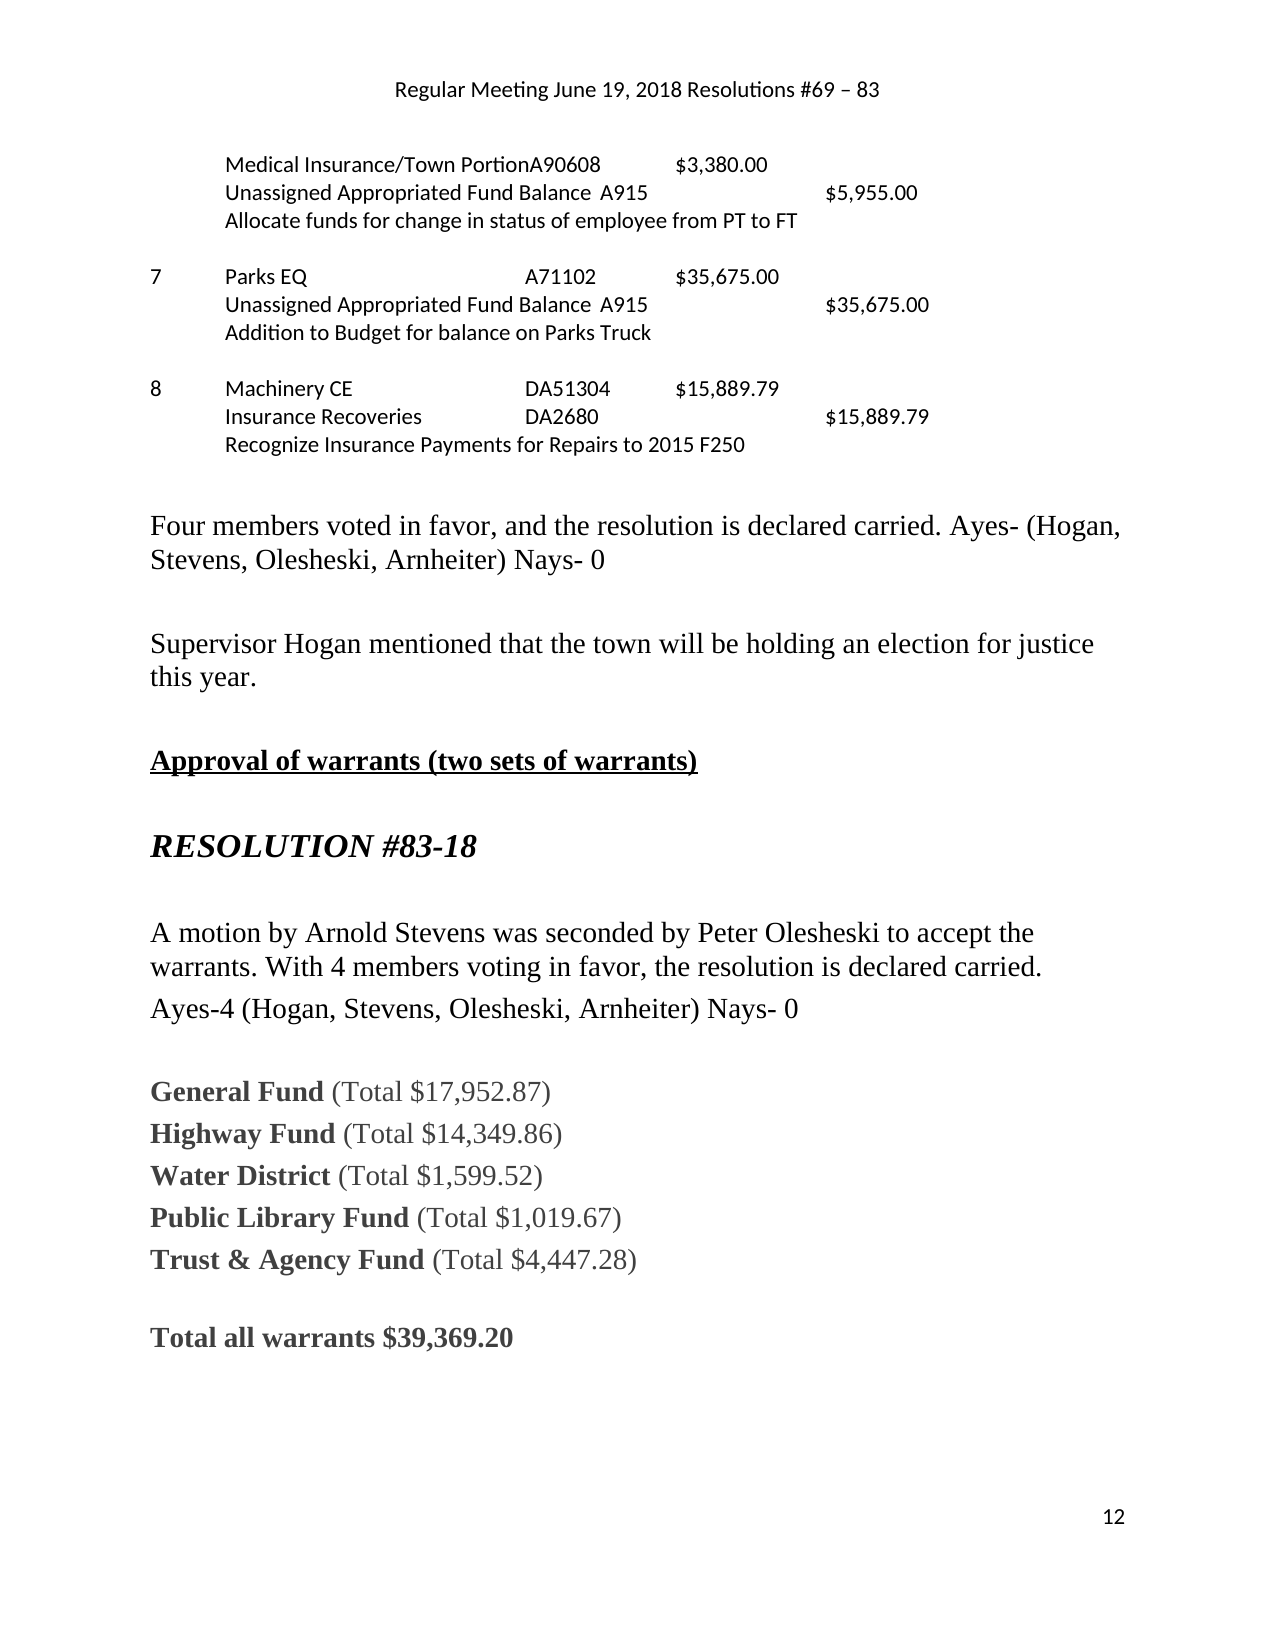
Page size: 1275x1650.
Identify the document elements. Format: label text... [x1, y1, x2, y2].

text Total all warrants $39,369.20 [150, 1320, 1125, 1354]
text Unassigned Appropriated Fund Balance A915 $35,675.00 [150, 290, 1125, 318]
text RESOLUTION #83-18 [150, 827, 1125, 865]
text Supervisor Hogan mentioned that the town will be holding an election for justice this year. [150, 626, 1125, 693]
text Unassigned Appropriated Fund Balance A915 $5,955.00 [150, 178, 1125, 206]
text Medical Insurance/Town PortionA90608 $3,380.00 [150, 150, 1125, 178]
text Approval of warrants (two sets of warrants) [150, 743, 1125, 777]
text Insurance Recoveries DA2680 $15,889.79 [150, 402, 1125, 430]
text 8 Machinery CE DA51304 $15,889.79 [150, 374, 1125, 402]
text Four members voted in favor, and the resolution is declared carried. Ayes- (Hogan, Stevens, Olesheski, Arnheiter) Nays- 0 [150, 508, 1125, 576]
text General Fund (Total $17,952.87) [150, 1074, 1125, 1108]
text 7 Parks EQ A71102 $35,675.00 [150, 262, 1125, 290]
text Trust & Agency Fund (Total $4,447.28) [150, 1242, 1125, 1276]
text Recognize Insurance Payments for Repairs to 2015 F250 [150, 430, 1125, 458]
text A motion by Arnold Stevens was seconded by Peter Olesheski to accept the warrants. With 4 members voting in favor, the resolution is declared carried. [150, 915, 1125, 982]
text Highway Fund (Total $14,349.86) [150, 1116, 1125, 1150]
text Allocate funds for change in status of employee from PT to FT [150, 206, 1125, 234]
text Public Library Fund (Total $1,019.67) [150, 1200, 1125, 1234]
text Ayes-4 (Hogan, Stevens, Olesheski, Arnheiter) Nays- 0 [150, 991, 1125, 1024]
text Addition to Budget for balance on Parks Truck [150, 318, 1125, 346]
text Water District (Total $1,599.52) [150, 1158, 1125, 1192]
